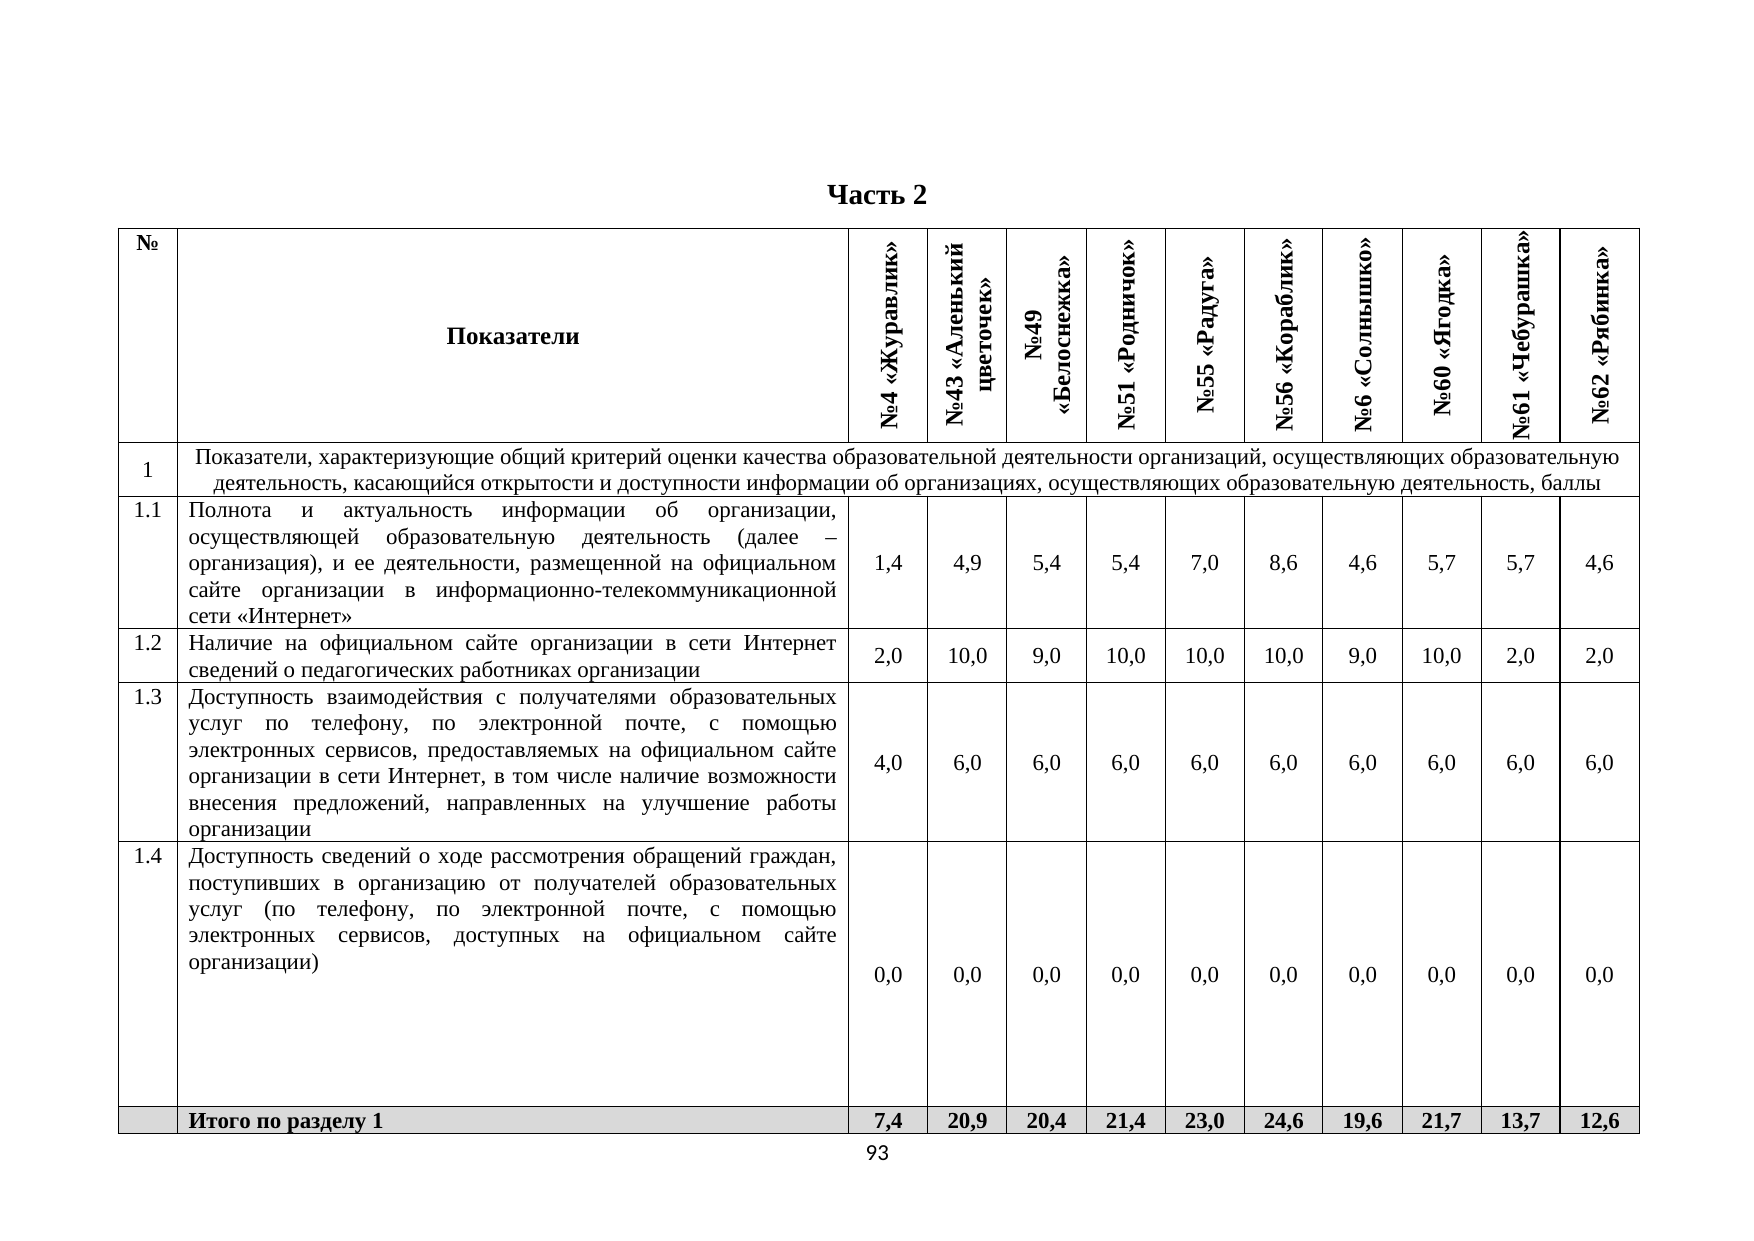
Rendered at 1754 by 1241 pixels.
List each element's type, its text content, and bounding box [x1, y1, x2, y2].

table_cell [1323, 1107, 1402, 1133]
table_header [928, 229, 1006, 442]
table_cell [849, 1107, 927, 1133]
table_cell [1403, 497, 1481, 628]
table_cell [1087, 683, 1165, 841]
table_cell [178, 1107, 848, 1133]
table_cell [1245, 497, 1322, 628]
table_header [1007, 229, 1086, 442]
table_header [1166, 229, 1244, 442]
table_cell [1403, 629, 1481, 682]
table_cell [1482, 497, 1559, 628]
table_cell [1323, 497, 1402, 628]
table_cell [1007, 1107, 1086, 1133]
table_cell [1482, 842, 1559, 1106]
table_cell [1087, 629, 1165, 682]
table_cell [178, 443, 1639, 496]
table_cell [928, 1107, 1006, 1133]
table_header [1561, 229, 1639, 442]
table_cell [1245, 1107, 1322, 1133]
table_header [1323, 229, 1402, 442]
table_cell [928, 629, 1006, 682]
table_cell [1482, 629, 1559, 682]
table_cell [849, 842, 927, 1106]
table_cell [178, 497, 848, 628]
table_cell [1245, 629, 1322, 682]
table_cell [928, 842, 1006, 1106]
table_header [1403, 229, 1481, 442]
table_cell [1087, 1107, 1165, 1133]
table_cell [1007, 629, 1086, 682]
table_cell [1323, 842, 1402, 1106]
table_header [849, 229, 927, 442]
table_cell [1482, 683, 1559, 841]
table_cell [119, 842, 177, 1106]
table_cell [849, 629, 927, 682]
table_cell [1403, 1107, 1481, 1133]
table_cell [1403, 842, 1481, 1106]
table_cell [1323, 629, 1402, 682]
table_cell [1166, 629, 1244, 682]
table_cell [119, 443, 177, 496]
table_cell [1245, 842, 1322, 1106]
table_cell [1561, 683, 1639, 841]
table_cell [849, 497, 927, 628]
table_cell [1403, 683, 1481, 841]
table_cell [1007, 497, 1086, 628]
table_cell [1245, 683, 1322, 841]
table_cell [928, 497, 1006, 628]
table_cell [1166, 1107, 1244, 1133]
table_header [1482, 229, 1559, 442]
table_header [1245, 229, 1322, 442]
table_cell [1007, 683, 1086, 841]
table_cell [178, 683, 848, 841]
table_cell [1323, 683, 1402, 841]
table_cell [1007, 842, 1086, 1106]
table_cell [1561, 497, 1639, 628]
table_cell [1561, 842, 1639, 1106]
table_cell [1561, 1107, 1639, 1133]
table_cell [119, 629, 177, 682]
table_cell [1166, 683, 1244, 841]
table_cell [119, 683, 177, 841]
text Часть 2 [118, 177, 1636, 211]
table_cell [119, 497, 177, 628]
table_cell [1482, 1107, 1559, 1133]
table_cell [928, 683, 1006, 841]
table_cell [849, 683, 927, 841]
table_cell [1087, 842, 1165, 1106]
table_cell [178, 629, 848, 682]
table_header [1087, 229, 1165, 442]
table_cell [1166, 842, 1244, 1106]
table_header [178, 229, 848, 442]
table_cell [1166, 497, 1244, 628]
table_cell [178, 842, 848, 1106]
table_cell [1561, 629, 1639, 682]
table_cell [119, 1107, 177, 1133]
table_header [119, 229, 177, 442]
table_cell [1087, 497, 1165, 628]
